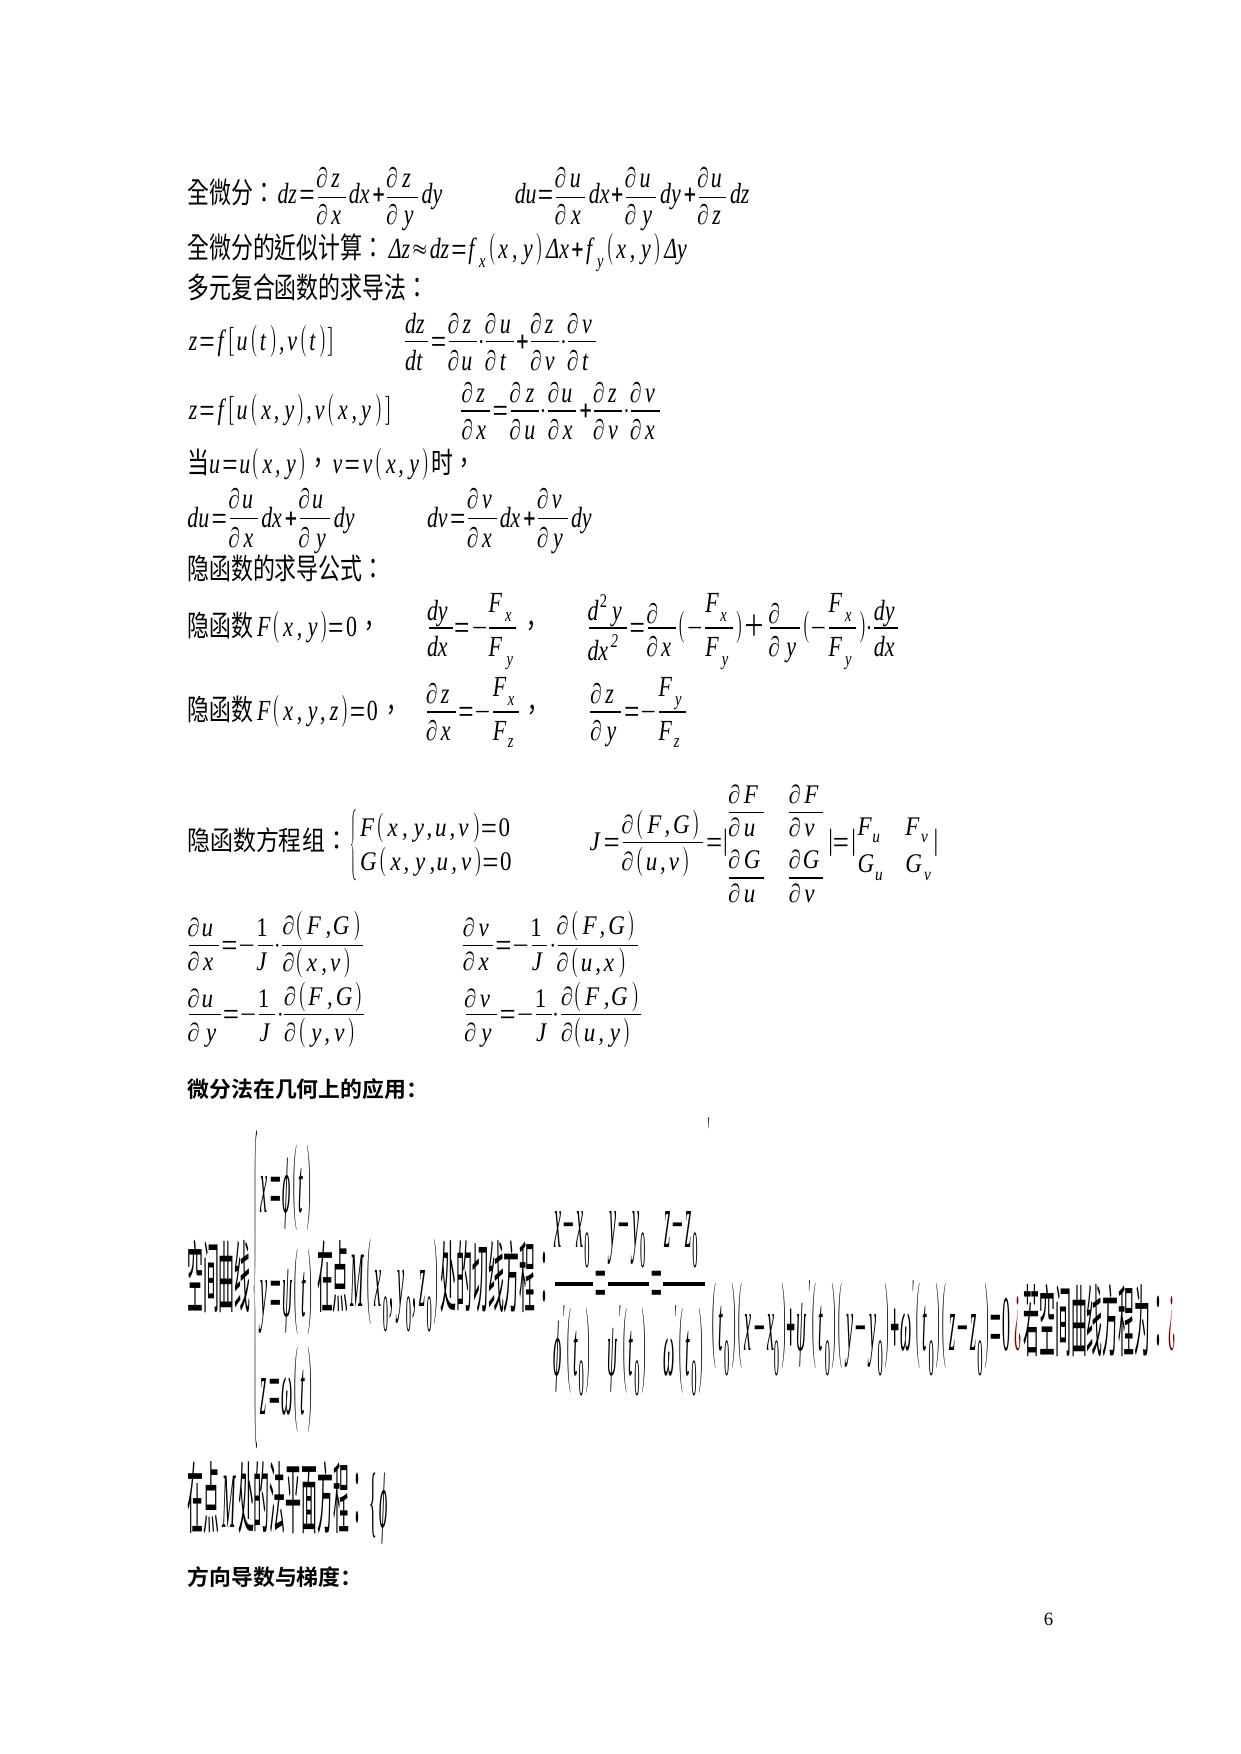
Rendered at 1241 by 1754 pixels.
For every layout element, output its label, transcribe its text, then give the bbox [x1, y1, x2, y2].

text 方向导数与梯度： [187, 1545, 1053, 1592]
text 微分法在几何上的应用： [187, 1072, 1053, 1104]
